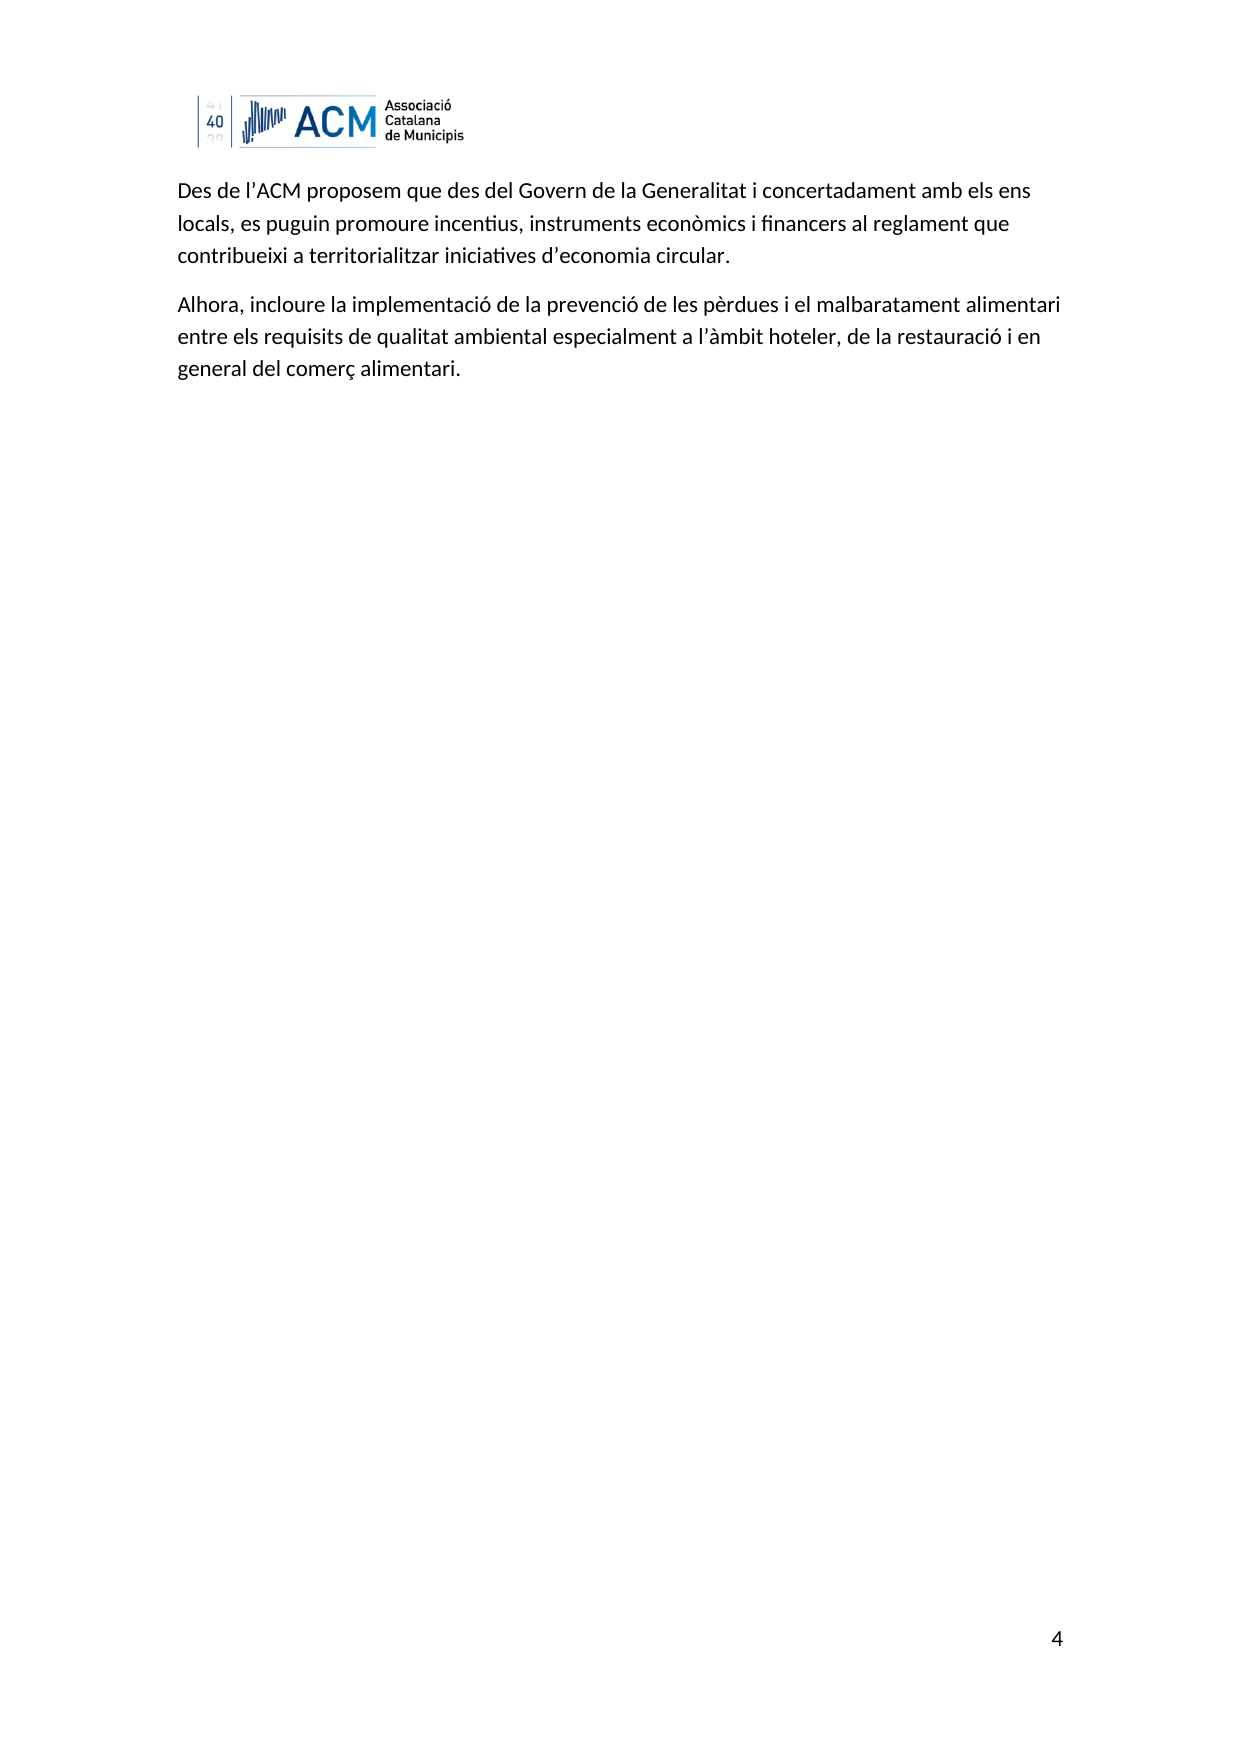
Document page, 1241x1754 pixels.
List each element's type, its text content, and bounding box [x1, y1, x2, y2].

text Alhora, incloure la implementació de la prevenció de les pèrdues i el malbaratament alimentari entre els requisits de qualitat ambiental especialment a l’àmbit hoteler, de la restauració i en general del comerç alimentari. [177, 290, 1063, 382]
picture [177, 73, 490, 176]
text Des de l’ACM proposem que des del Govern de la Generalitat i concertadament amb els ens locals, es puguin promoure incentius, instruments econòmics i financers al reglament que contribueixi a territorialitzar iniciatives d’economia circular. [177, 176, 1063, 269]
